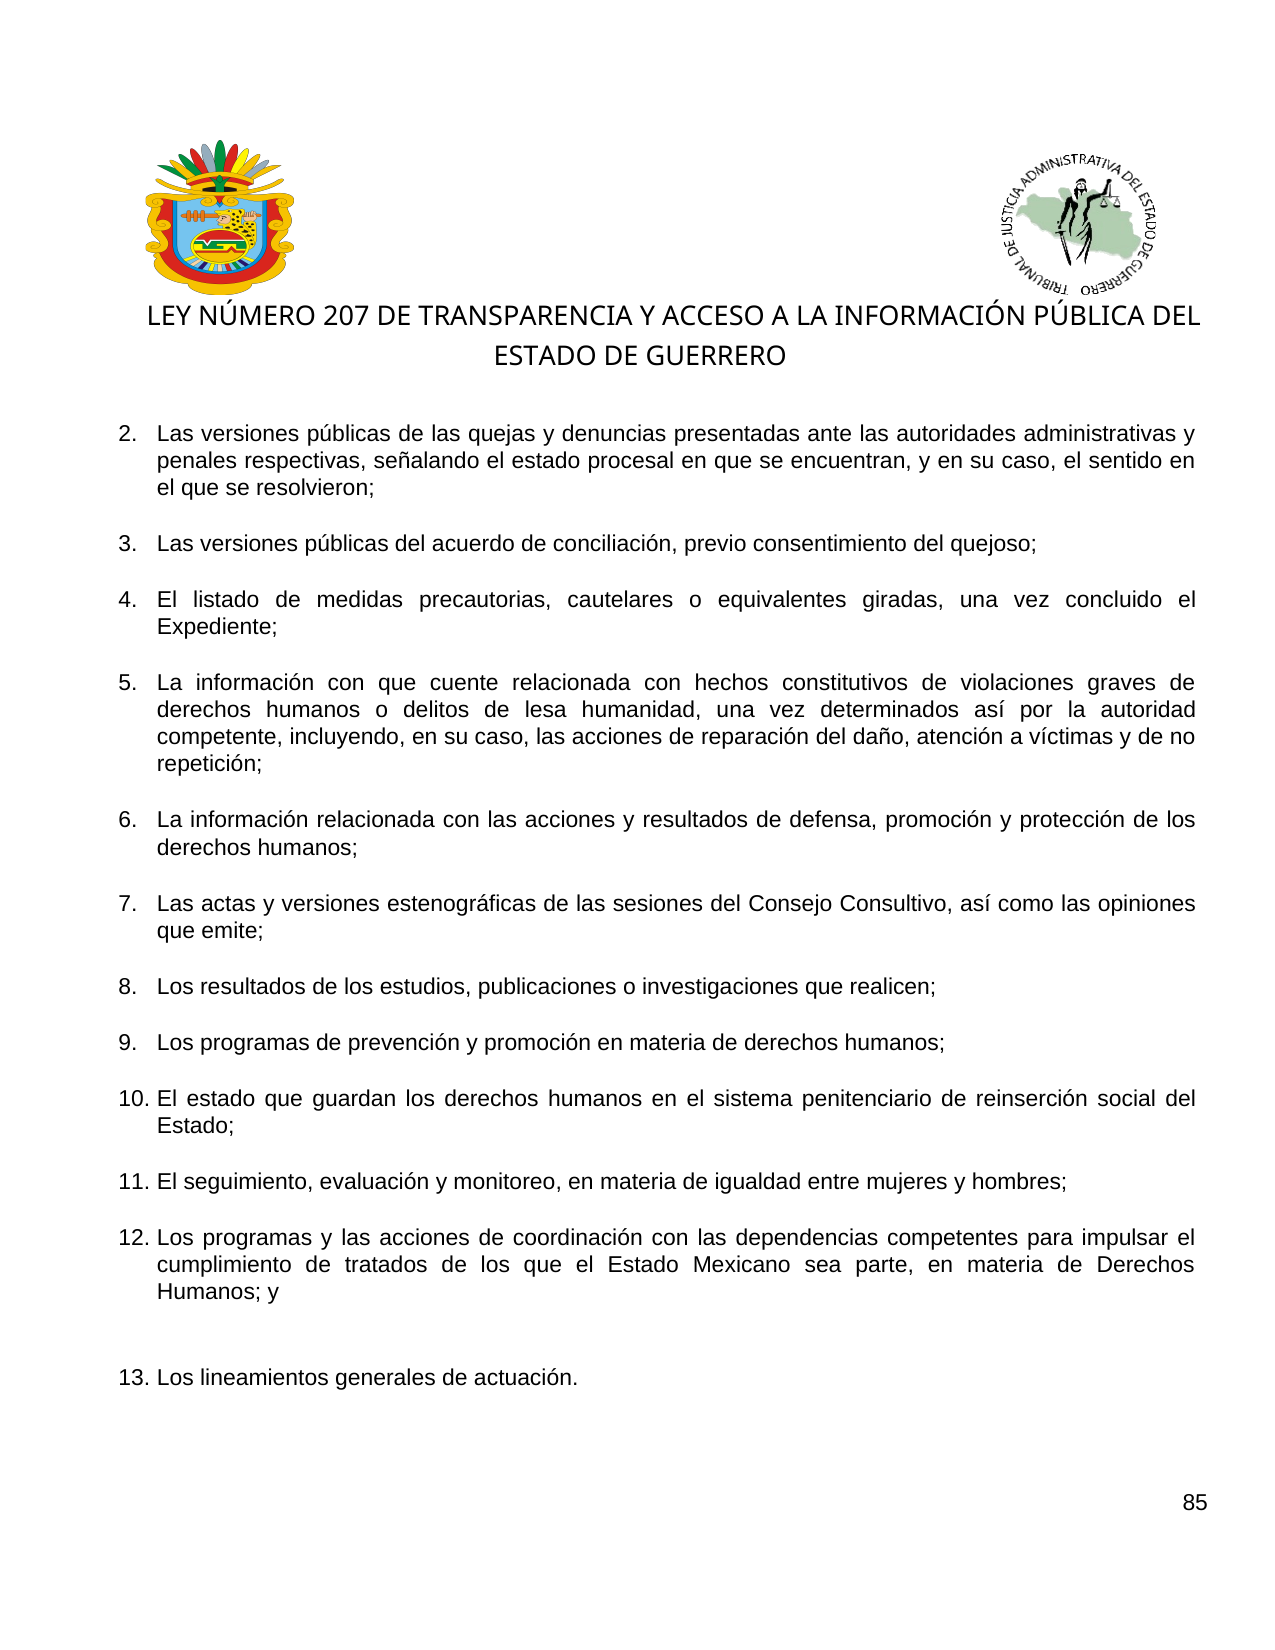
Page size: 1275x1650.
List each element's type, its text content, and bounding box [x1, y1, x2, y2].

list La información relacionada con las acciones y resultados de defensa, promoción y protección de los derechos humanos; [118, 806, 1197, 860]
list Las versiones públicas de las quejas y denuncias presentadas ante las autoridades administrativas y penales respectivas, señalando el estado procesal en que se encuentran, y en su caso, el sentido en el que se resolvieron; [118, 420, 1197, 500]
list Los lineamientos generales de actuación. [118, 1363, 1197, 1390]
list Los programas de prevención y promoción en materia de derechos humanos; [118, 1029, 1197, 1055]
list El estado que guardan los derechos humanos en el sistema penitenciario de reinserción social del Estado; [118, 1085, 1197, 1138]
list Las actas y versiones estenográficas de las sesiones del Consejo Consultivo, así como las opiniones que emite; [118, 889, 1197, 943]
list Las versiones públicas del acuerdo de conciliación, previo consentimiento del quejoso; [118, 530, 1197, 556]
list El seguimiento, evaluación y monitoreo, en materia de igualdad entre mujeres y hombres; [118, 1168, 1197, 1194]
list La información con que cuente relacionada con hechos constitutivos de violaciones graves de derechos humanos o delitos de lesa humanidad, una vez determinados así por la autoridad competente, incluyendo, en su caso, las acciones de reparación del daño, atención a víctimas y de no repetición; [118, 669, 1197, 777]
picture [1001, 154, 1156, 295]
picture [145, 140, 294, 295]
list El listado de medidas precautorias, cautelares o equivalentes giradas, una vez concluido el Expediente; [118, 586, 1197, 639]
list Los programas y las acciones de coordinación con las dependencias competentes para impulsar el cumplimiento de tratados de los que el Estado Mexicano sea parte, en materia de Derechos Humanos; y [118, 1224, 1197, 1304]
list Los resultados de los estudios, publicaciones o investigaciones que realicen; [118, 973, 1197, 999]
